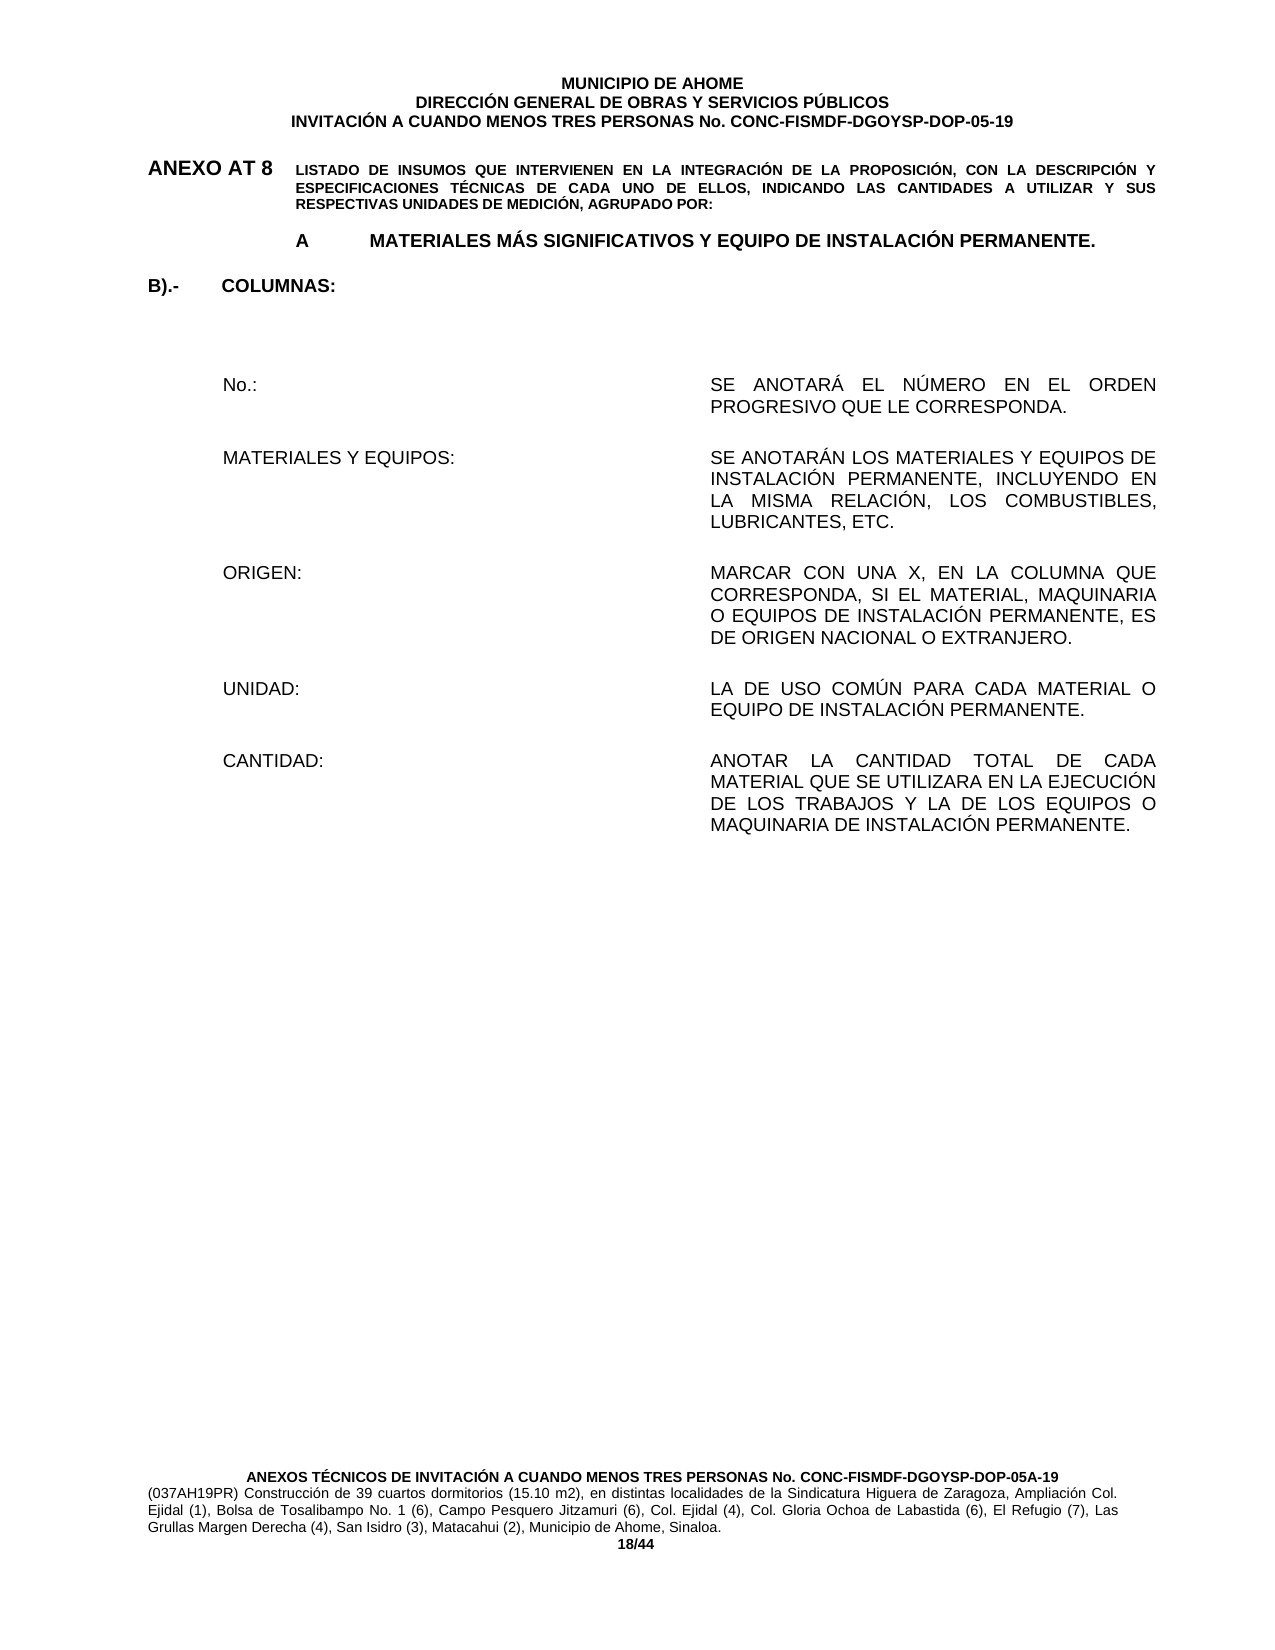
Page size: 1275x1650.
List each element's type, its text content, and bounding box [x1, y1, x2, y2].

text B).- COLUMNAS: [148, 275, 1157, 297]
text UNIDAD: LA DE USO COMÚN PARA CADA MATERIAL O EQUIPO DE INSTALACIÓN PERMANENTE. [223, 677, 1157, 720]
text No.: SE ANOTARÁ EL NÚMERO EN EL ORDEN PROGRESIVO QUE LE CORRESPONDA. [223, 374, 1157, 417]
text CANTIDAD: ANOTAR LA CANTIDAD TOTAL DE CADA MATERIAL QUE SE UTILIZARA EN LA EJECUCIÓN DE LOS TRABAJOS Y LA DE LOS EQUIPOS O MAQUINARIA DE INSTALACIÓN PERMANENTE. [223, 749, 1157, 836]
text ORIGEN: MARCAR CON UNA X, EN LA COLUMNA QUE CORRESPONDA, SI EL MATERIAL, MAQUINARIA O EQUIPOS DE INSTALACIÓN PERMANENTE, ES DE ORIGEN NACIONAL O EXTRANJERO. [223, 562, 1157, 648]
text MATERIALES Y EQUIPOS: SE ANOTARÁN LOS MATERIALES Y EQUIPOS DE INSTALACIÓN PERMANENTE, INCLUYENDO EN LA MISMA RELACIÓN, LOS COMBUSTIBLES, LUBRICANTES, ETC. [223, 446, 1157, 533]
